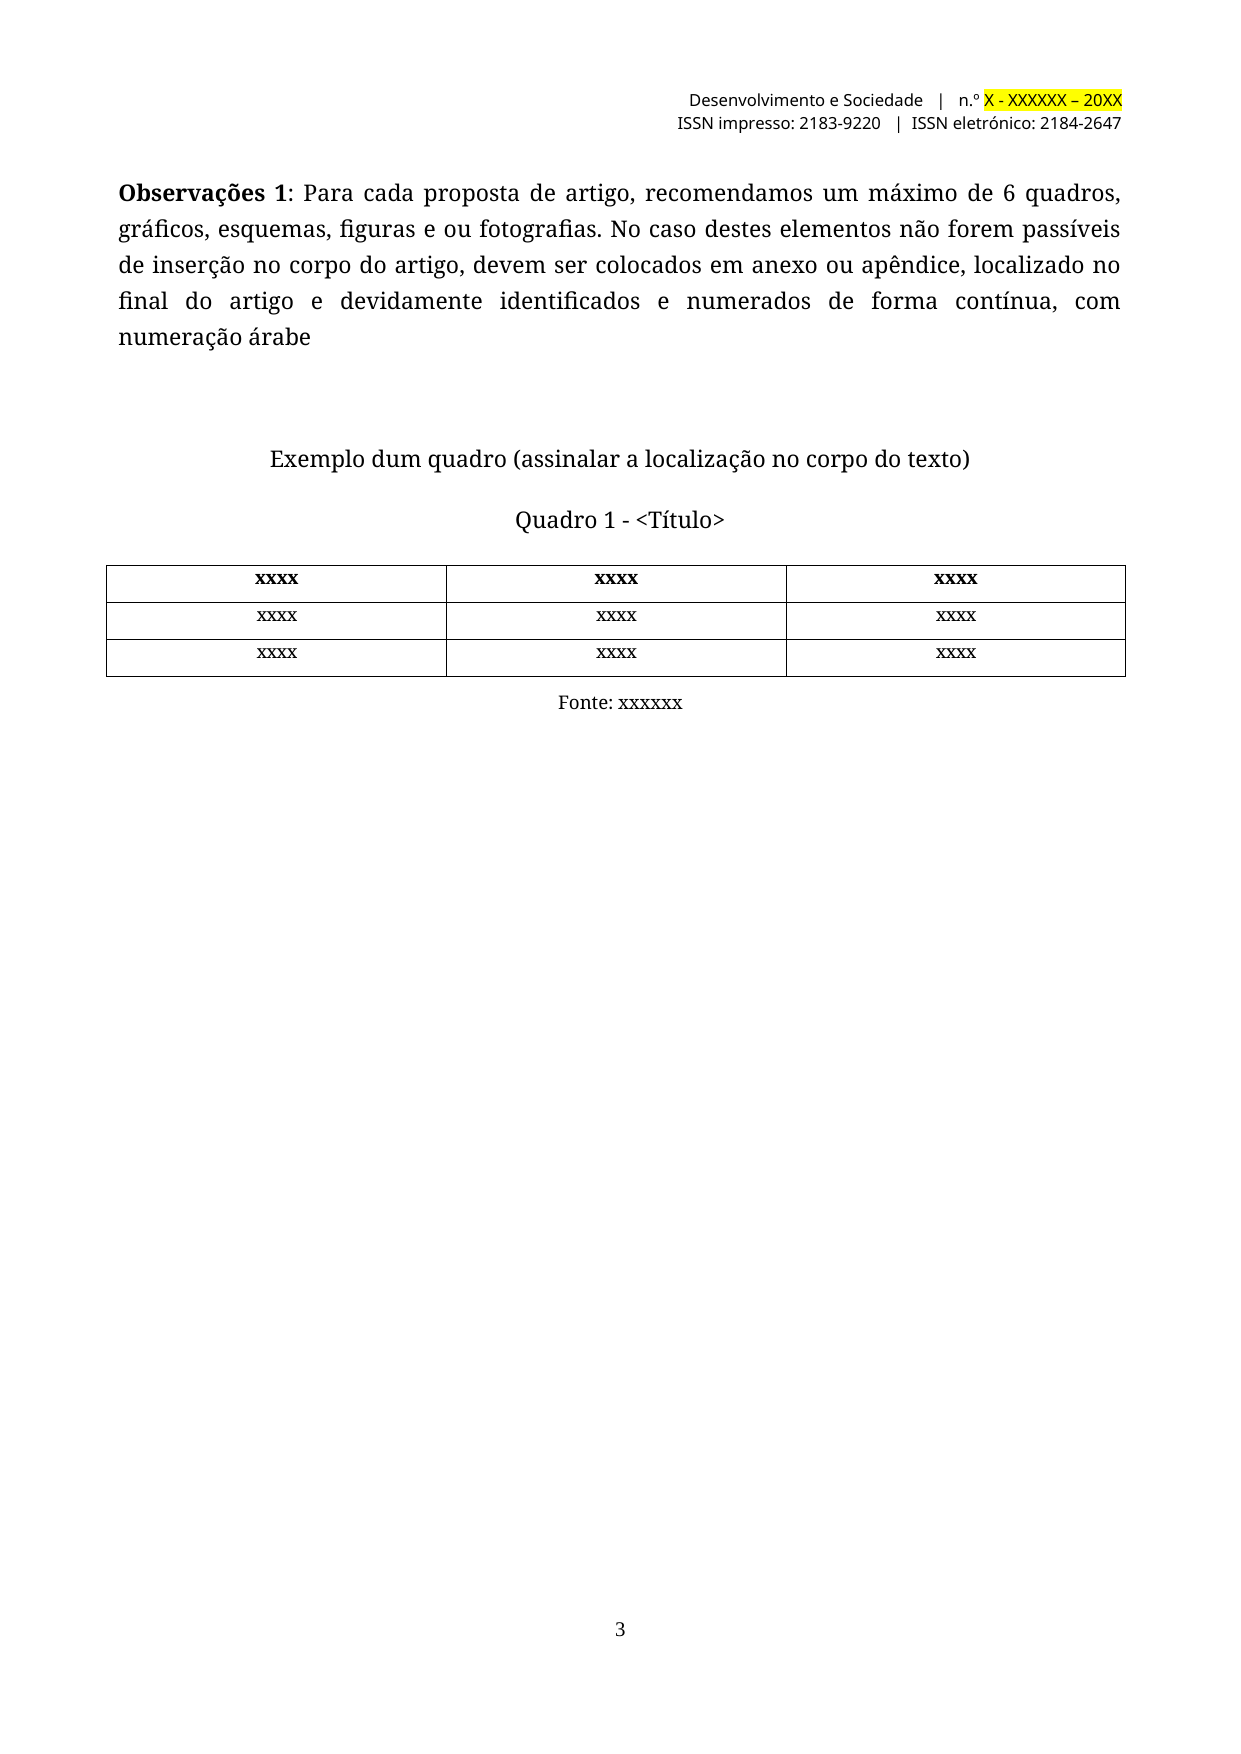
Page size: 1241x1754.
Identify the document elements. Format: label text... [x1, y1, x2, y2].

table_cell xxxx [107, 640, 446, 676]
table_cell xxxx [787, 603, 1125, 639]
text Fonte: xxxxxx [118, 689, 1122, 715]
table_cell xxxx [447, 640, 786, 676]
table_cell xxxx [447, 603, 786, 639]
text Exemplo dum quadro (assinalar a localização no corpo do texto) [118, 443, 1122, 474]
text Observações 1: Para cada proposta de artigo, recomendamos um máximo de 6 quadros, gráficos, esquemas, figuras e ou fotografias. No caso destes elementos não forem passíveis de inserção no corpo do artigo, devem ser colocados em anexo ou apêndice, localizado no final do artigo e devidamente identificados e numerados de forma contínua, com numeração árabe [118, 177, 1122, 352]
table_header xxxx [787, 566, 1125, 602]
text Quadro 1 - <Título> [118, 504, 1122, 535]
table_cell xxxx [107, 603, 446, 639]
table_header xxxx [447, 566, 786, 602]
table_header xxxx [107, 566, 446, 602]
table_cell xxxx [787, 640, 1125, 676]
